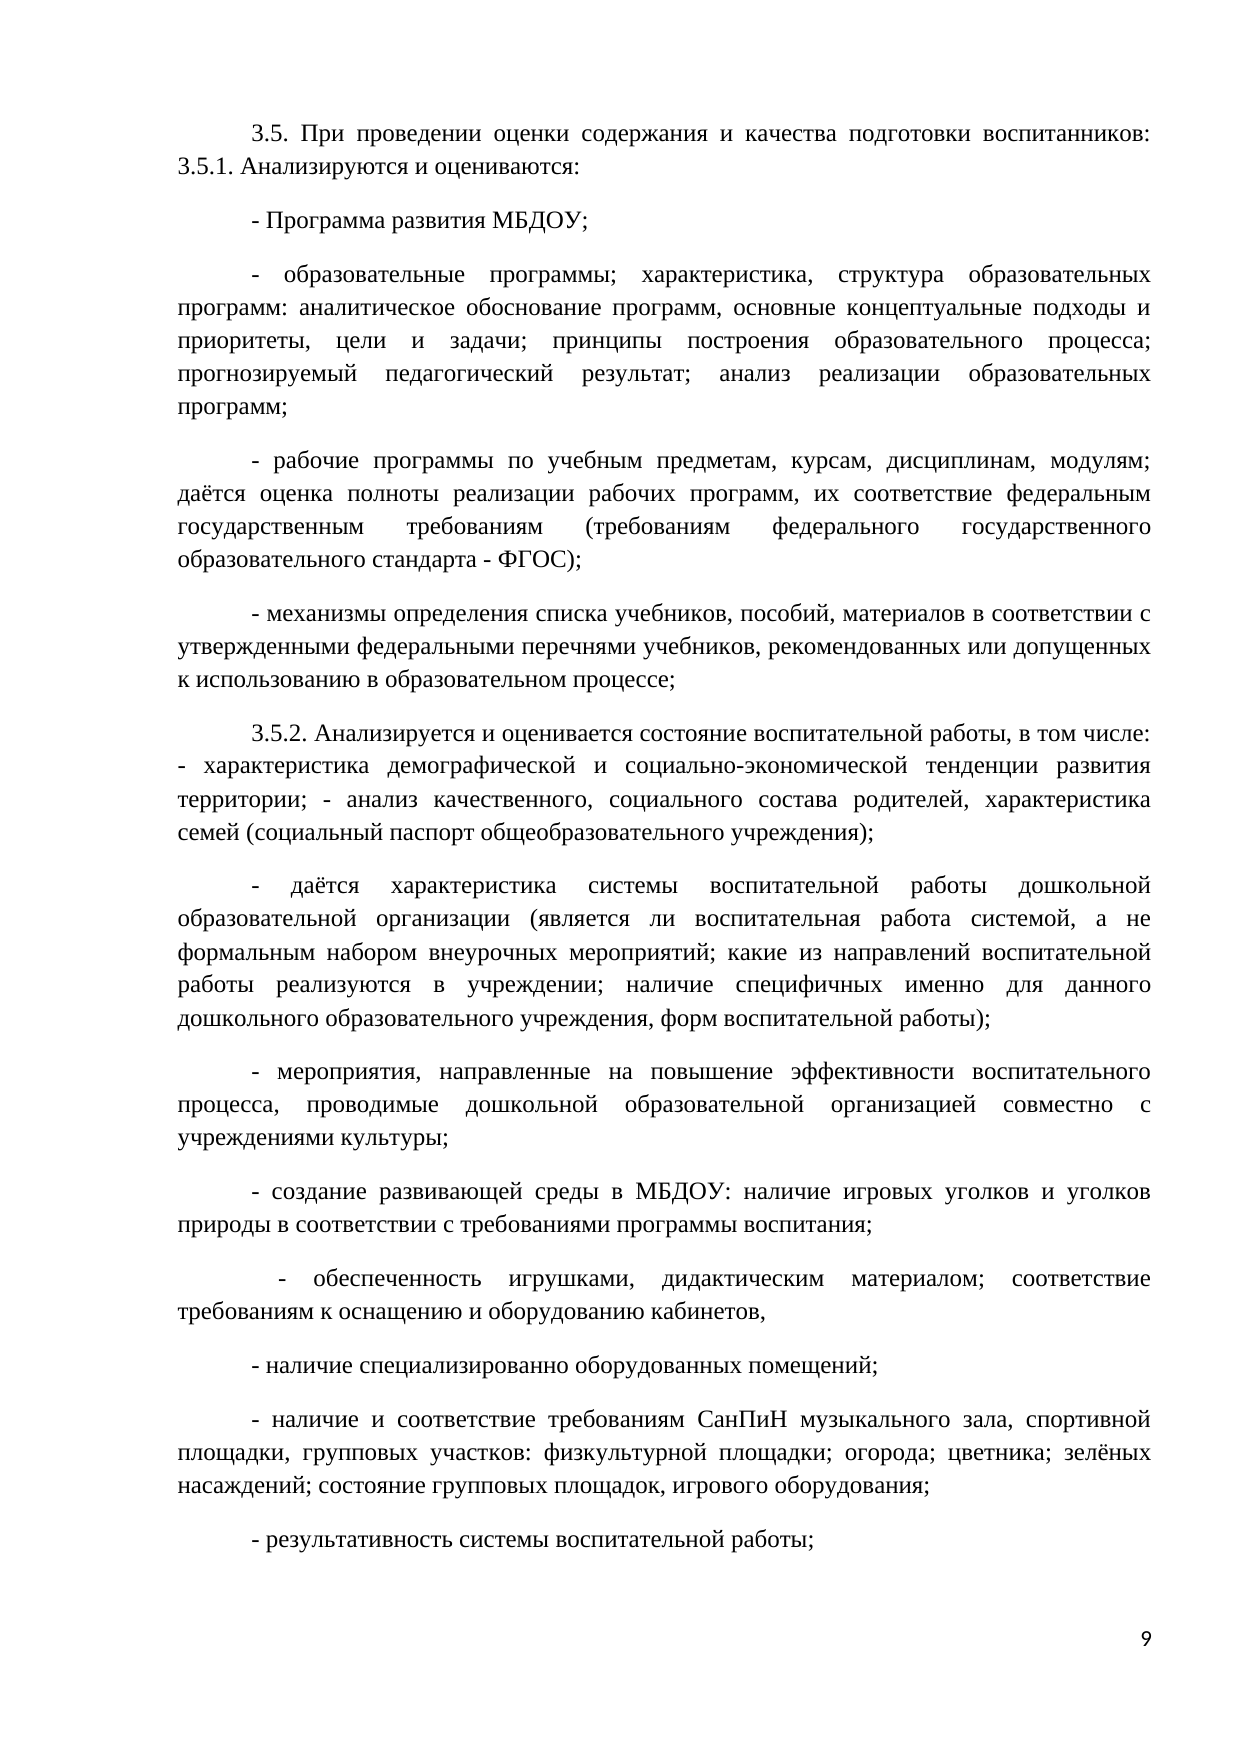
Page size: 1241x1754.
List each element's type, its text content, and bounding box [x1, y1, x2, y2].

text - механизмы определения списка учебников, пособий, материалов в соответствии с утвержденными федеральными перечнями учебников, рекомендованных или допущенных к использованию в образовательном процессе; [177, 598, 1152, 692]
text 3.5.2. Анализируется и оценивается состояние воспитательной работы, в том числе: - характеристика демографической и социально-экономической тенденции развития территории; - анализ качественного, социального состава родителей, характеристика семей (социальный паспорт общеобразовательного учреждения); [177, 718, 1152, 845]
text - мероприятия, направленные на повышение эффективности воспитательного процесса, проводимые дошкольной образовательной организацией совместно с учреждениями культуры; [177, 1056, 1152, 1151]
text - создание развивающей среды в МБДОУ: наличие игровых уголков и уголков природы в соответствии с требованиями программы воспитания; [177, 1176, 1152, 1238]
text - Программа развития МБДОУ; [177, 205, 1152, 234]
text 3.5. При проведении оценки содержания и качества подготовки воспитанников: 3.5.1. Анализируются и оцениваются: [177, 118, 1152, 180]
text - даётся характеристика системы воспитательной работы дошкольной образовательной организации (является ли воспитательная работа системой, а не формальным набором внеурочных мероприятий; какие из направлений воспитательной работы реализуются в учреждении; наличие специфичных именно для данного дошкольного образовательного учреждения, форм воспитательной работы); [177, 871, 1152, 1031]
text - результативность системы воспитательной работы; [177, 1524, 1152, 1553]
text - образовательные программы; характеристика, структура образовательных программ: аналитическое обоснование программ, основные концептуальные подходы и приоритеты, цели и задачи; принципы построения образовательного процесса; прогнозируемый педагогический результат; анализ реализации образовательных программ; [177, 259, 1152, 420]
text - обеспеченность игрушками, дидактическим материалом; соответствие требованиям к оснащению и оборудованию кабинетов, [177, 1263, 1152, 1325]
text - рабочие программы по учебным предметам, курсам, дисциплинам, модулям; даётся оценка полноты реализации рабочих программ, их соответствие федеральным государственным требованиям (требованиям федерального государственного образовательного стандарта - ФГОС); [177, 445, 1152, 573]
text - наличие и соответствие требованиям СанПиН музыкального зала, спортивной площадки, групповых участков: физкультурной площадки; огорода; цветника; зелёных насаждений; состояние групповых площадок, игрового оборудования; [177, 1404, 1152, 1499]
text - наличие специализированно оборудованных помещений; [177, 1350, 1152, 1379]
